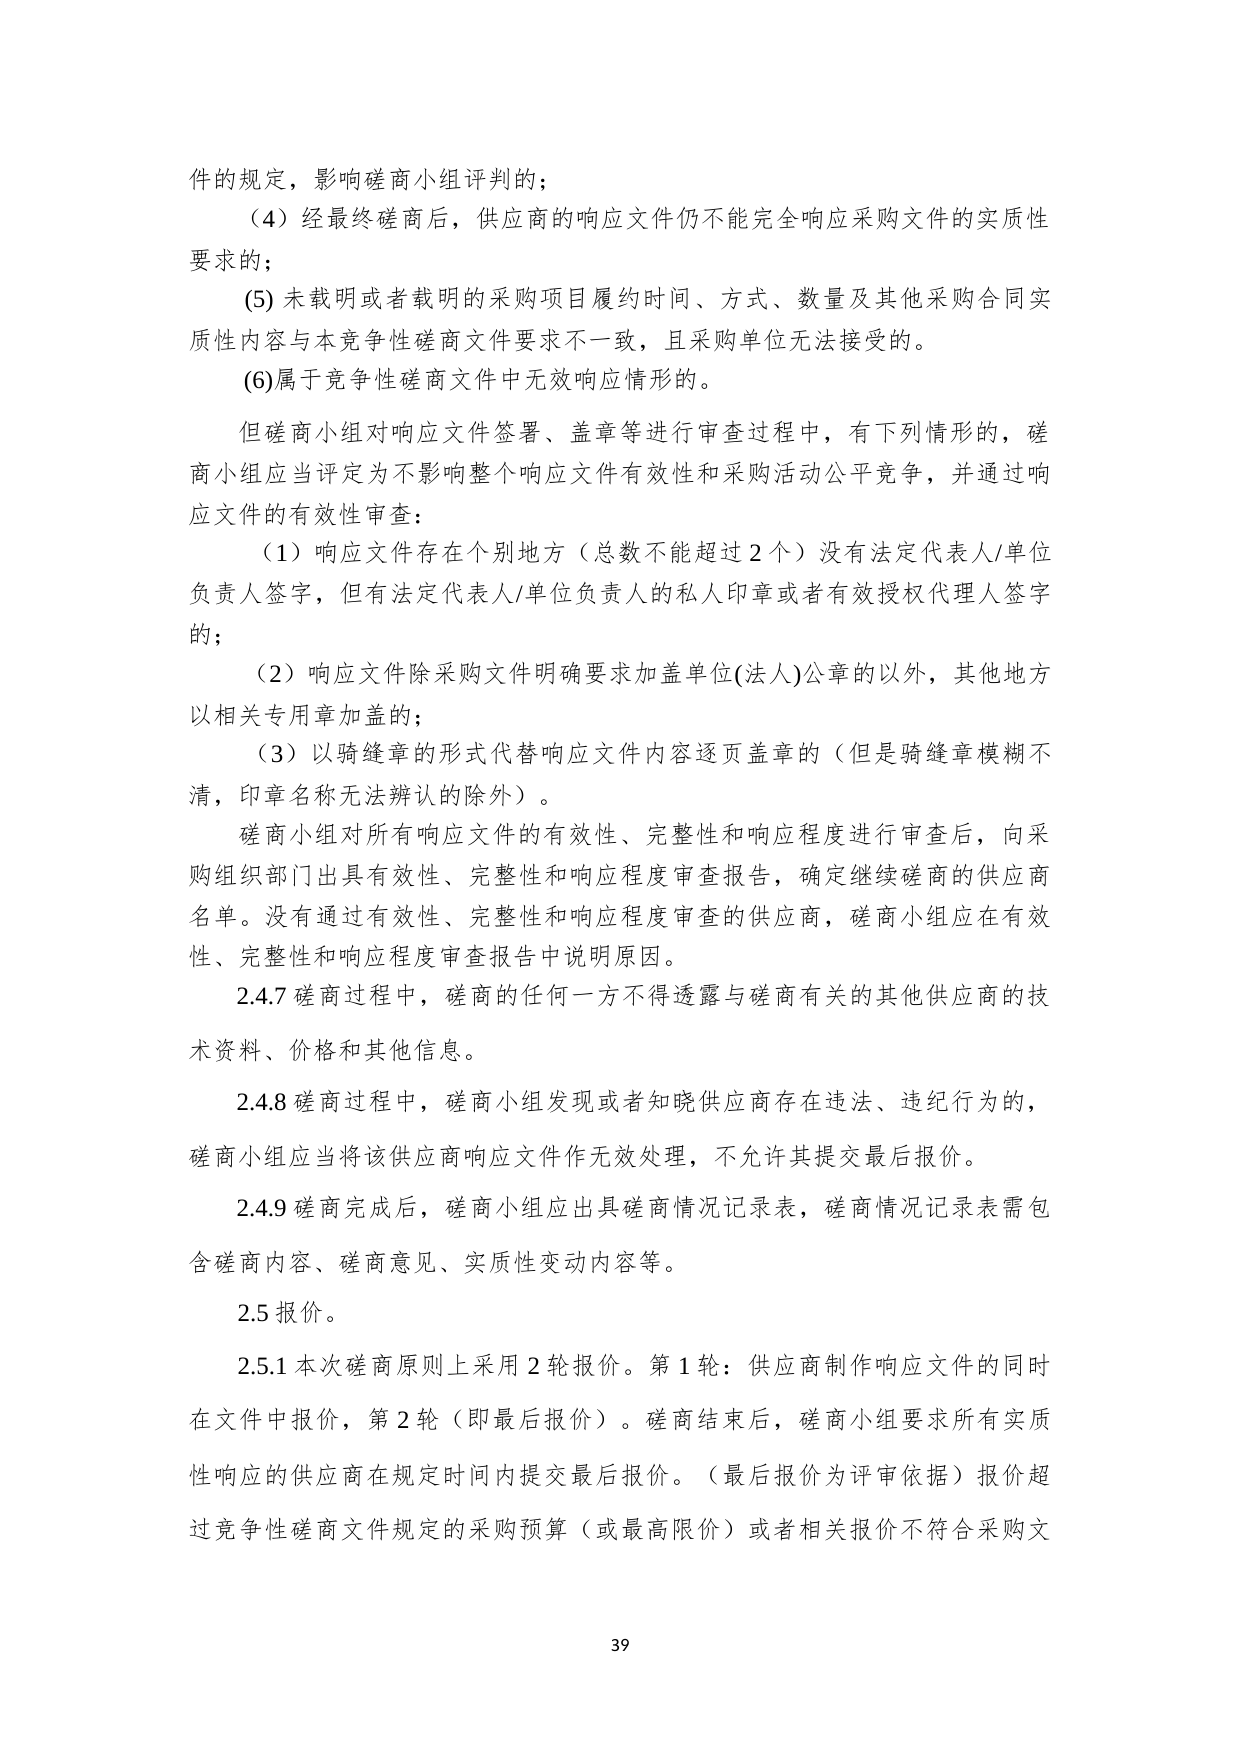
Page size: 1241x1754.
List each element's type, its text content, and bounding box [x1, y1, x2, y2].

text (6)属于竞争性磋商文件中无效响应情形的。 [187, 362, 1053, 394]
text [187, 162, 1053, 194]
text 2.4.9磋商完成后，磋商小组应出具磋商情况记录表，磋商情况记录表需包含磋商内容、磋商意见、实质性变动内容等。 [187, 1190, 1053, 1277]
text 2.5报价。 [187, 1296, 1053, 1328]
text 但磋商小组对响应文件签署、盖章等进行审查过程中，有下列情形的，磋商小组应当评定为不影响整个响应文件有效性和采购活动公平竞争，并通过响应文件的有效性审查： [187, 415, 1053, 528]
text （4）经最终磋商后，供应商的响应文件仍不能完全响应采购文件的实质性要求的； [187, 202, 1053, 275]
text (5) 未载明或者载明的采购项目履约时间、方式、数量及其他采购合同实质性内容与本竞争性磋商文件要求不一致，且采购单位无法接受的。 [187, 282, 1053, 355]
text 磋商小组对所有响应文件的有效性、完整性和响应程度进行审查后，向采购组织部门出具有效性、完整性和响应程度审查报告，确定继续磋商的供应商名单。没有通过有效性、完整性和响应程度审查的供应商，磋商小组应在有效性、完整性和响应程度审查报告中说明原因。 [187, 817, 1053, 971]
text 2.4.7磋商过程中，磋商的任何一方不得透露与磋商有关的其他供应商的技术资料、价格和其他信息。 [187, 978, 1053, 1065]
text 2.4.8磋商过程中，磋商小组发现或者知晓供应商存在违法、违纪行为的，磋商小组应当将该供应商响应文件作无效处理，不允许其提交最后报价。 [187, 1084, 1053, 1171]
text （3）以骑缝章的形式代替响应文件内容逐页盖章的（但是骑缝章模糊不清，印章名称无法辨认的除外）。 [187, 737, 1053, 810]
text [187, 1349, 1053, 1544]
text （2）响应文件除采购文件明确要求加盖单位(法人)公章的以外，其他地方以相关专用章加盖的； [187, 656, 1053, 729]
text （1）响应文件存在个别地方（总数不能超过2个）没有法定代表人/单位负责人签字，但有法定代表人/单位负责人的私人印章或者有效授权代理人签字的； [187, 536, 1053, 649]
